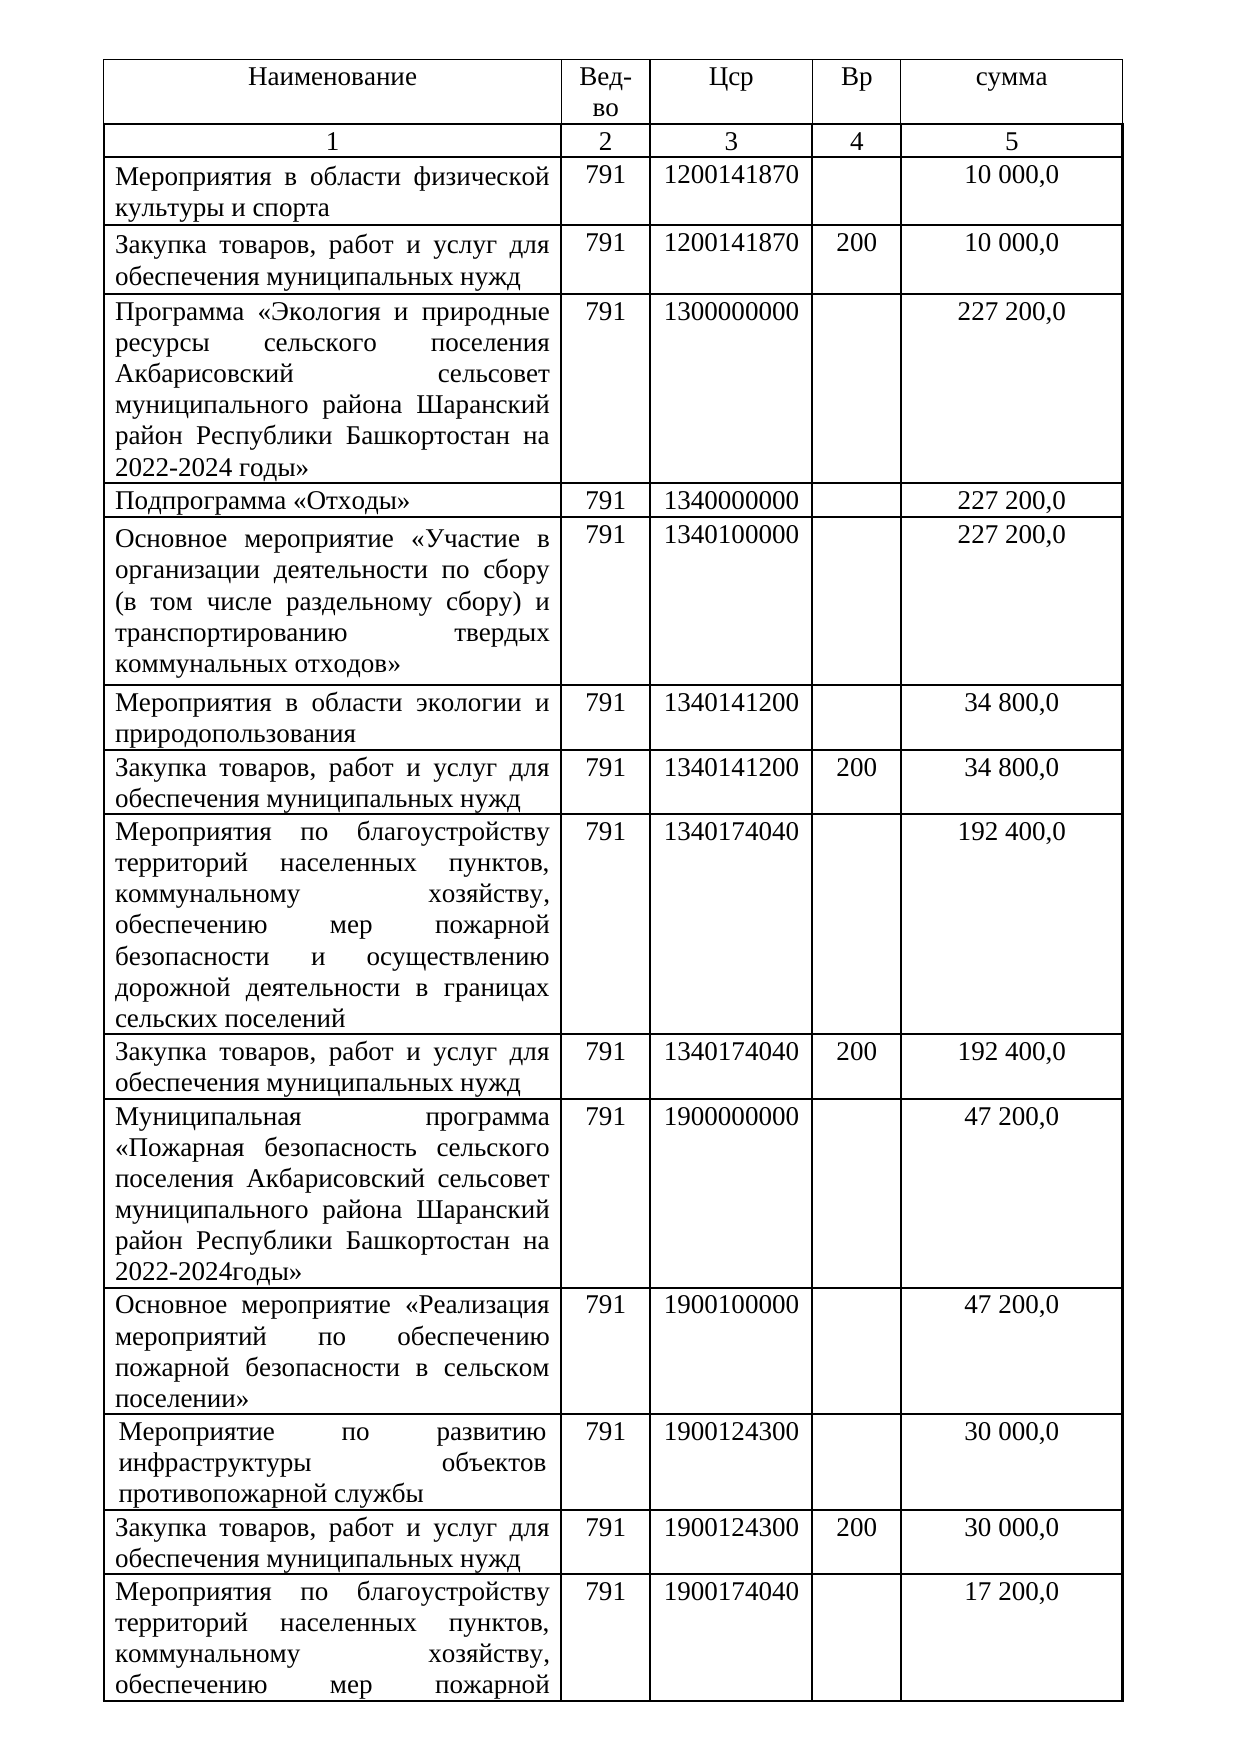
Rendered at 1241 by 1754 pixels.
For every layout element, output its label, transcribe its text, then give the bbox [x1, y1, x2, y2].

table_cell 1300000000 [651, 295, 811, 482]
table_cell 192 400,0 [902, 815, 1121, 1033]
table_cell 30 000,0 [902, 1511, 1121, 1573]
table_cell Закупка товаров, работ и услуг для обеспечения муниципальных нужд [105, 226, 560, 293]
table_cell 227 200,0 [902, 295, 1121, 482]
table_cell 791 [562, 158, 649, 224]
table_cell 1340100000 [651, 518, 811, 684]
table_cell 791 [562, 686, 649, 749]
table_cell Подпрограмма «Отходы» [105, 484, 560, 516]
table_cell 5 [902, 125, 1121, 156]
table_header Вр [813, 60, 900, 122]
table_cell Основное мероприятие «Участие в организации деятельности по сбору (в том числе раздельному сбору) и транспортированию твердых коммунальных отходов» [105, 518, 560, 684]
table_cell 1900124300 [651, 1415, 811, 1509]
table_cell 200 [813, 751, 900, 813]
table_cell 227 200,0 [902, 518, 1121, 684]
table_header Цср [651, 60, 812, 122]
table_cell 192 400,0 [902, 1035, 1121, 1098]
table_header сумма [901, 60, 1122, 122]
table_cell Муниципальная программа «Пожарная безопасность сельского поселения Акбарисовский сельсовет муниципального района Шаранский район Республики Башкортостан на 2022-2024годы» [105, 1100, 560, 1287]
table_cell 791 [562, 751, 649, 813]
table_cell 34 800,0 [902, 751, 1121, 813]
table_cell 791 [562, 518, 649, 684]
table_cell 791 [562, 484, 649, 516]
table_cell [813, 518, 900, 684]
table_cell 791 [562, 815, 649, 1033]
table_cell 1340141200 [651, 751, 811, 813]
table_cell 47 200,0 [902, 1100, 1121, 1287]
table_cell 4 [813, 125, 900, 156]
table_cell 1900100000 [651, 1289, 811, 1413]
table_cell 791 [562, 1575, 649, 1700]
table_cell 3 [651, 125, 811, 156]
table_cell Основное мероприятие «Реализация мероприятий по обеспечению пожарной безопасности в сельском поселении» [105, 1289, 560, 1413]
table_cell 1900000000 [651, 1100, 811, 1287]
table_cell 200 [813, 1511, 900, 1573]
table_cell 791 [562, 1100, 649, 1287]
table_cell [813, 1289, 900, 1413]
table_cell 47 200,0 [902, 1289, 1121, 1413]
table_header Наименование [104, 60, 561, 122]
table_cell [813, 1575, 900, 1700]
table_cell 30 000,0 [902, 1415, 1121, 1509]
table_cell [813, 295, 900, 482]
table_cell 1340174040 [651, 1035, 811, 1098]
table_cell Закупка товаров, работ и услуг для обеспечения муниципальных нужд [105, 1511, 560, 1573]
table_header Вед-во [562, 60, 649, 122]
table_cell 1340174040 [651, 815, 811, 1033]
table_cell [813, 815, 900, 1033]
table_cell 2 [562, 125, 649, 156]
table_cell 227 200,0 [902, 484, 1121, 516]
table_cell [105, 1575, 560, 1700]
table_cell Закупка товаров, работ и услуг для обеспечения муниципальных нужд [105, 1035, 560, 1098]
table_cell Мероприятие по развитию инфраструктуры объектов противопожарной службы [105, 1415, 560, 1509]
table_cell 1900174040 [651, 1575, 811, 1700]
table_cell 17 200,0 [902, 1575, 1121, 1700]
table_cell 1340000000 [651, 484, 811, 516]
table_cell 791 [562, 1511, 649, 1573]
table_cell 791 [562, 295, 649, 482]
table_cell 200 [813, 1035, 900, 1098]
table_cell [813, 1100, 900, 1287]
table_cell Мероприятия в области экологии и природопользования [105, 686, 560, 749]
table_cell 791 [562, 1415, 649, 1509]
table_cell 791 [562, 1035, 649, 1098]
table_cell 1200141870 [651, 158, 811, 224]
table_cell 34 800,0 [902, 686, 1121, 749]
table_cell Закупка товаров, работ и услуг для обеспечения муниципальных нужд [105, 751, 560, 813]
table_cell Программа «Экология и природные ресурсы сельского поселения Акбарисовский сельсовет муниципального района Шаранский район Республики Башкортостан на 2022-2024 годы» [105, 295, 560, 482]
table_cell 1900124300 [651, 1511, 811, 1573]
table_cell [813, 1415, 900, 1509]
table_cell 200 [813, 226, 900, 293]
table_cell 10 000,0 [902, 226, 1121, 293]
table_cell 791 [562, 226, 649, 293]
table_cell 1200141870 [651, 226, 811, 293]
table_cell [813, 686, 900, 749]
table_cell [813, 484, 900, 516]
table_cell 1 [105, 125, 560, 156]
table_cell Мероприятия в области физической культуры и спорта [105, 158, 560, 224]
table_cell 791 [562, 1289, 649, 1413]
table_cell 1340141200 [651, 686, 811, 749]
table_cell [813, 158, 900, 224]
table_cell 10 000,0 [902, 158, 1121, 224]
